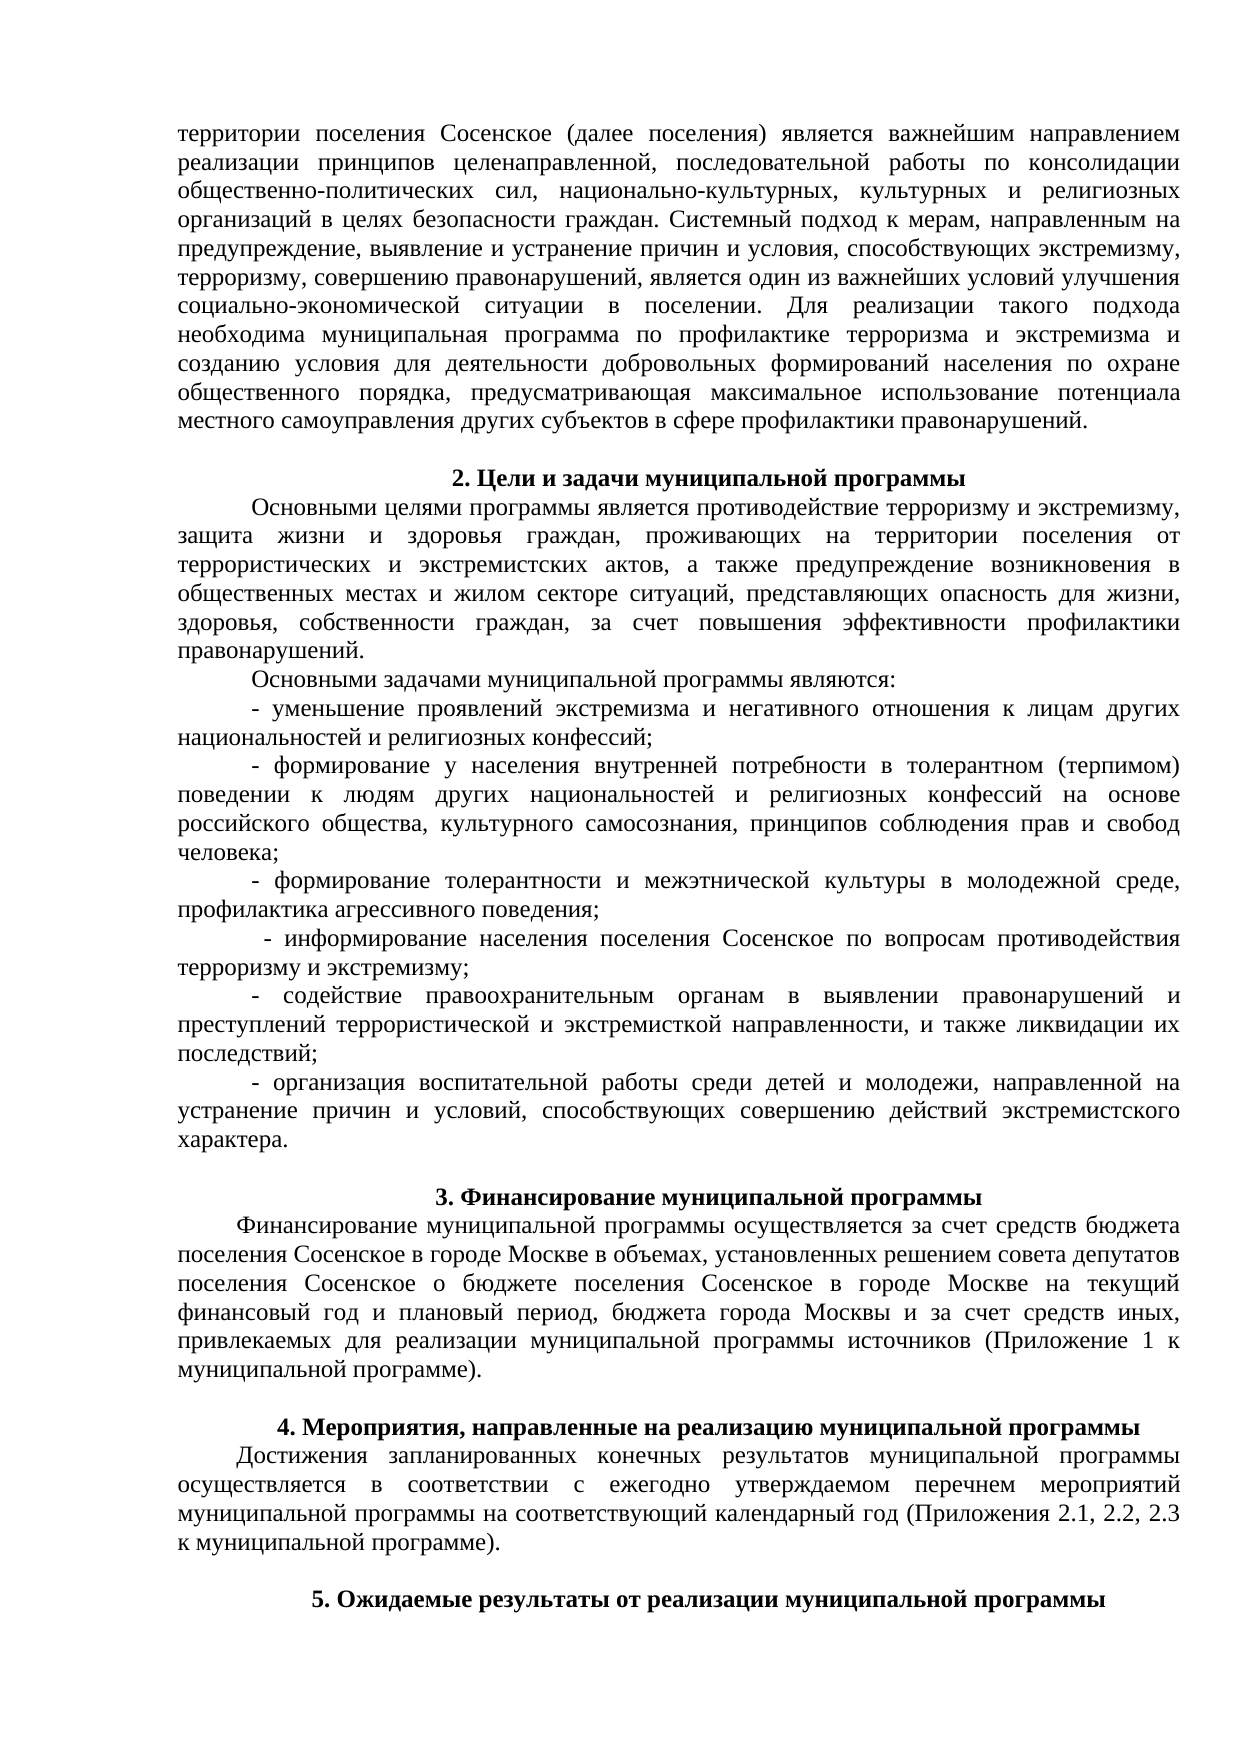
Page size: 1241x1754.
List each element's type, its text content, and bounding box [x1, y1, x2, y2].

text - уменьшение проявлений экстремизма и негативного отношения к лицам других национальностей и религиозных конфессий; [177, 693, 1181, 751]
text 3. Финансирование муниципальной программы [236, 1182, 1181, 1211]
text 4. Мероприятия, направленные на реализацию муниципальной программы [236, 1412, 1181, 1441]
text Основными целями программы является противодействие терроризму и экстремизму, защита жизни и здоровья граждан, проживающих на территории поселения от террористических и экстремистских актов, а также предупреждение возникновения в общественных местах и жилом секторе ситуаций, представляющих опасность для жизни, здоровья, собственности граждан, за счет повышения эффективности профилактики правонарушений. [177, 492, 1181, 664]
text - организация воспитательной работы среди детей и молодежи, направленной на устранение причин и условий, способствующих совершению действий экстремистского характера. [177, 1067, 1181, 1153]
text - формирование у населения внутренней потребности в толерантном (терпимом) поведении к людям других национальностей и религиозных конфессий на основе российского общества, культурного самосознания, принципов соблюдения прав и свобод человека; [177, 751, 1181, 866]
text - содействие правоохранительным органам в выявлении правонарушений и преступлений террористической и экстремисткой направленности, и также ликвидации их последствий; [177, 981, 1181, 1067]
text - формирование толерантности и межэтнической культуры в молодежной среде, профилактика агрессивного поведения; [177, 866, 1181, 923]
text 2. Цели и задачи муниципальной программы [236, 463, 1181, 492]
text Основными задачами муниципальной программы являются: [177, 664, 1181, 693]
text Финансирование муниципальной программы осуществляется за счет средств бюджета поселения Сосенское в городе Москве в объемах, установленных решением совета депутатов поселения Сосенское о бюджете поселения Сосенское в городе Москве на текущий финансовый год и плановый период, бюджета города Москвы и за счет средств иных, привлекаемых для реализации муниципальной программы источников (Приложение 1 к муниципальной программе). [177, 1211, 1181, 1383]
text - информирование населения поселения Сосенское по вопросам противодействия терроризму и экстремизму; [177, 923, 1181, 981]
text 5. Ожидаемые результаты от реализации муниципальной программы [236, 1584, 1181, 1613]
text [177, 118, 1181, 434]
text Достижения запланированных конечных результатов муниципальной программы осуществляется в соответствии с ежегодно утверждаемом перечнем мероприятий муниципальной программы на соответствующий календарный год (Приложения 2.1, 2.2, 2.3 к муниципальной программе). [177, 1441, 1181, 1556]
